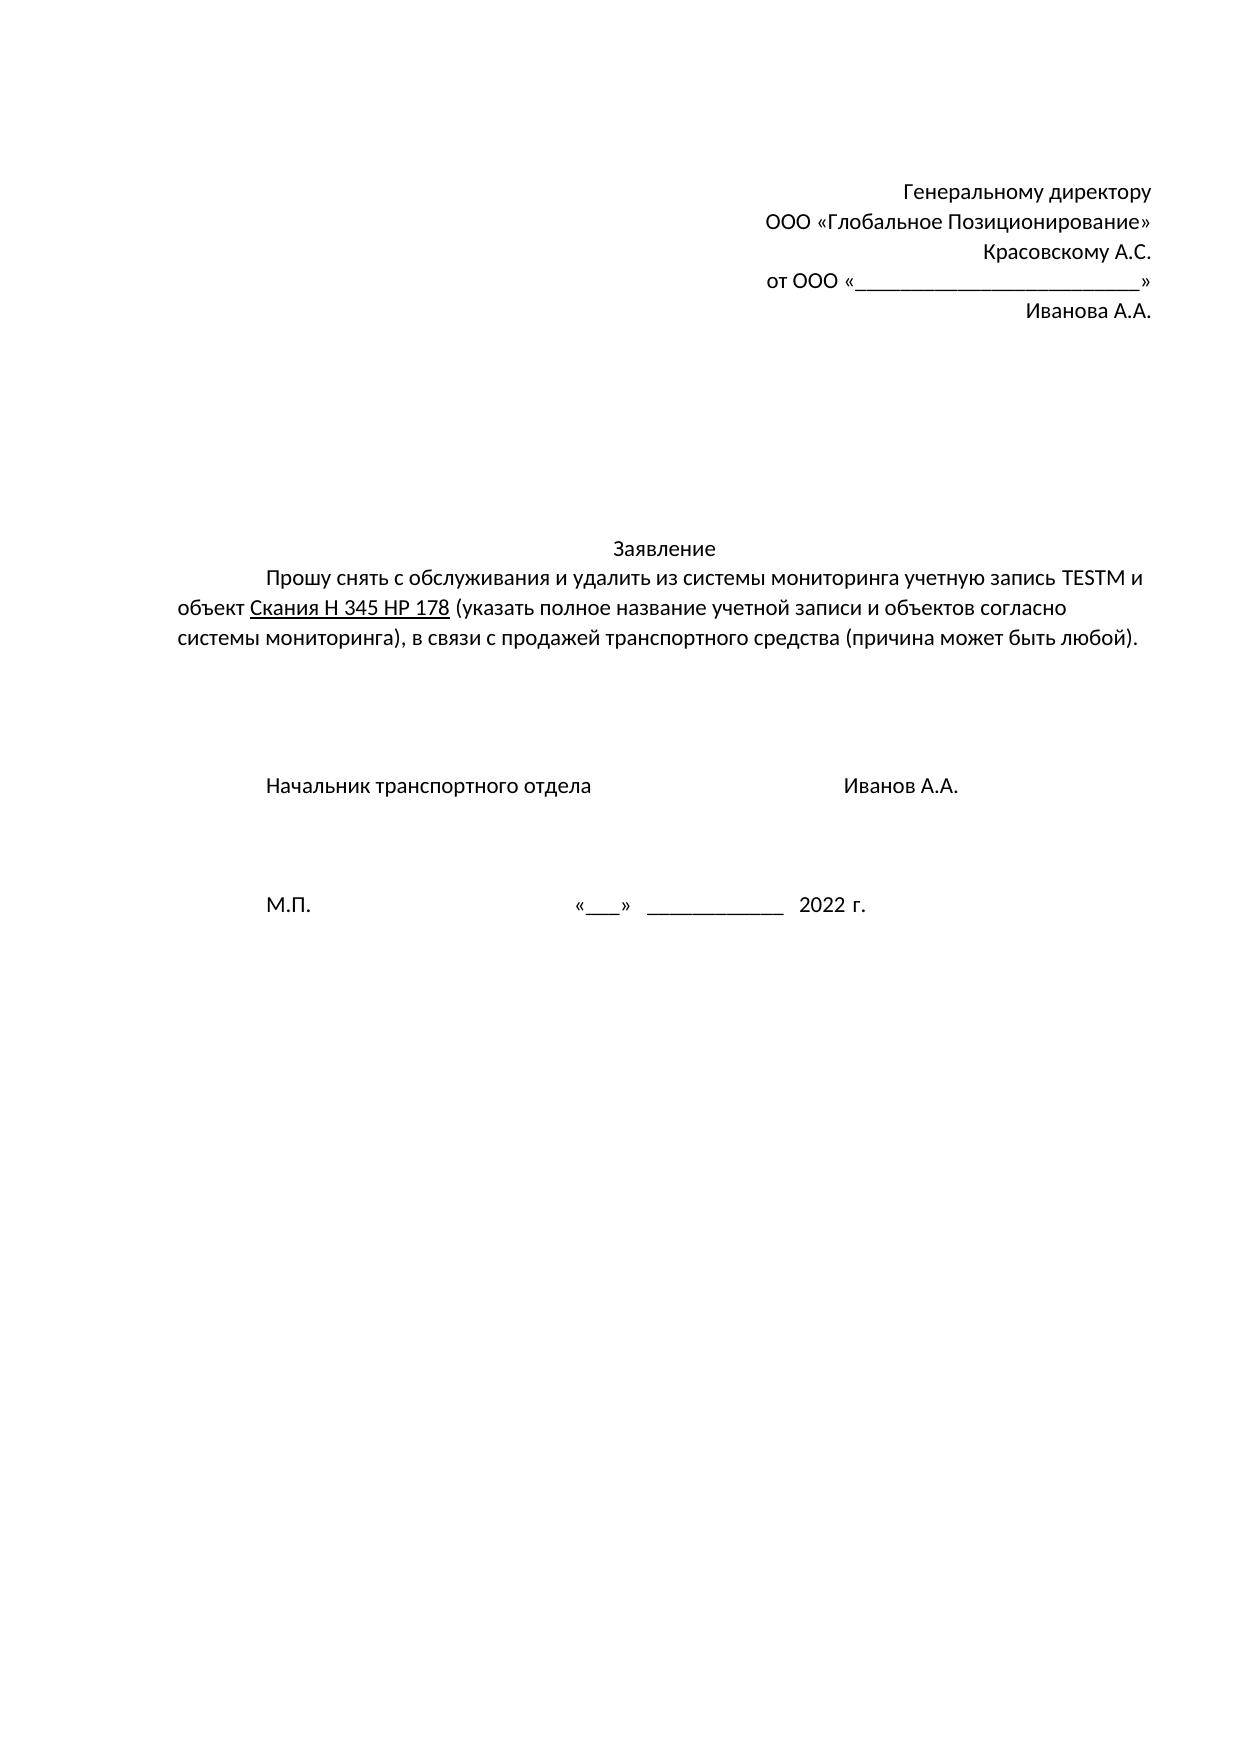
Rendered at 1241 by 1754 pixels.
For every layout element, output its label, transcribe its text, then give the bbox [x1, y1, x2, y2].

text Начальник транспортного отдела Иванов А.А. [177, 771, 1152, 799]
text М.П. «___» ____________ 2022 г. [177, 890, 1152, 918]
text Прошу снять с обслуживания и удалить из системы мониторинга учетную запись TESTM и объект Скания Н 345 НР 178 (указать полное название учетной записи и объектов согласно системы мониторинга), в связи с продажей транспортного средства (причина может быть любой). [177, 563, 1152, 651]
text ООО «Глобальное Позиционирование» [177, 207, 1152, 235]
text Генеральному директору [177, 177, 1152, 206]
text Красовскому А.С. [177, 237, 1152, 265]
text от ООО «_________________________» [177, 267, 1152, 294]
text Иванова А.А. [177, 296, 1152, 324]
text Заявление [177, 534, 1152, 562]
